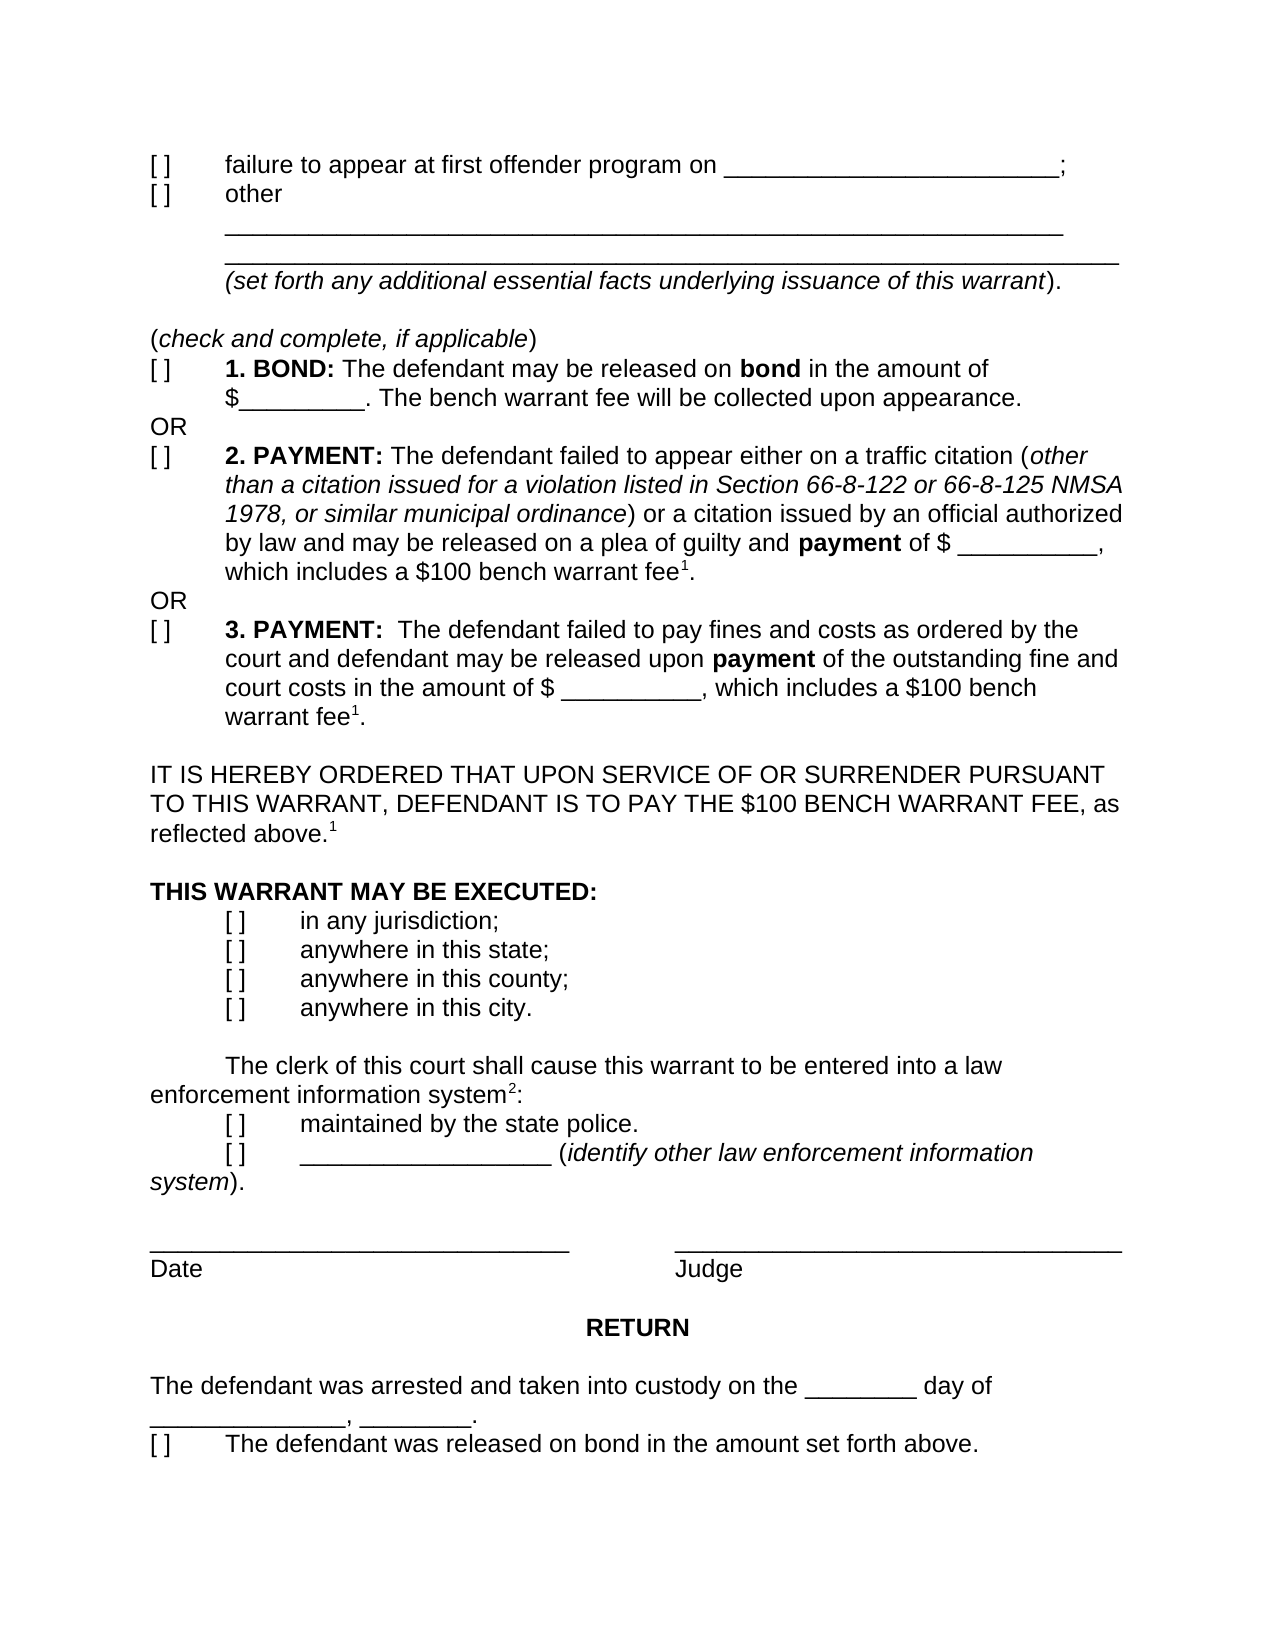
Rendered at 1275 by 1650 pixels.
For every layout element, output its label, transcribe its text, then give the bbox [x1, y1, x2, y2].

text (check and complete, if applicable) [150, 324, 1125, 353]
text THIS WARRANT MAY BE EXECUTED: [150, 877, 1125, 906]
text Date Judge [150, 1254, 1125, 1283]
text (set forth any additional essential facts underlying issuance of this warrant). [150, 266, 1125, 295]
text [ ] The defendant was released on bond in the amount set forth above. [150, 1429, 1125, 1458]
text [ ] in any jurisdiction; [150, 906, 1125, 935]
text [ ] failure to appear at first offender program on ________________________; [150, 150, 1125, 179]
text ________________________________________________________________ [150, 237, 1125, 266]
text [ ] __________________ (identify other law enforcement information system). [150, 1138, 1125, 1196]
text [ ] anywhere in this county; [150, 964, 1125, 993]
text [ ] 3. PAYMENT: The defendant failed to pay fines and costs as ordered by the court and defendant may be released upon payment of the outstanding fine and court costs in the amount of $ __________, which includes a $100 bench warrant fee1. [150, 615, 1125, 731]
text [ ] other ____________________________________________________________ [150, 179, 1125, 237]
text [ ] maintained by the state police. [150, 1109, 1125, 1138]
text OR [150, 586, 1125, 615]
text The clerk of this court shall cause this warrant to be entered into a law enforcement information system2: [150, 1051, 1125, 1109]
text ______________________________ ________________________________ [150, 1225, 1125, 1254]
text The defendant was arrested and taken into custody on the ________ day of ______________, ________. [150, 1371, 1125, 1429]
text RETURN [150, 1312, 1125, 1342]
text OR [150, 412, 1125, 441]
text [ ] anywhere in this city. [150, 993, 1125, 1022]
text [ ] anywhere in this state; [150, 935, 1125, 964]
text [ ] 2. PAYMENT: The defendant failed to appear either on a traffic citation (other than a citation issued for a violation listed in Section 66-8-122 or 66-8-125 NMSA 1978, or similar municipal ordinance) or a citation issued by an official authorized by law and may be released on a plea of guilty and payment of $ __________, which includes a $100 bench warrant fee1. [150, 441, 1125, 586]
text [ ] 1. BOND: The defendant may be released on bond in the amount of $_________. The bench warrant fee will be collected upon appearance. [150, 353, 1125, 412]
text IT IS HEREBY ORDERED THAT UPON SERVICE OF OR SURRENDER PURSUANT TO THIS WARRANT, DEFENDANT IS TO PAY THE $100 BENCH WARRANT FEE, as reflected above.1 [150, 760, 1125, 847]
